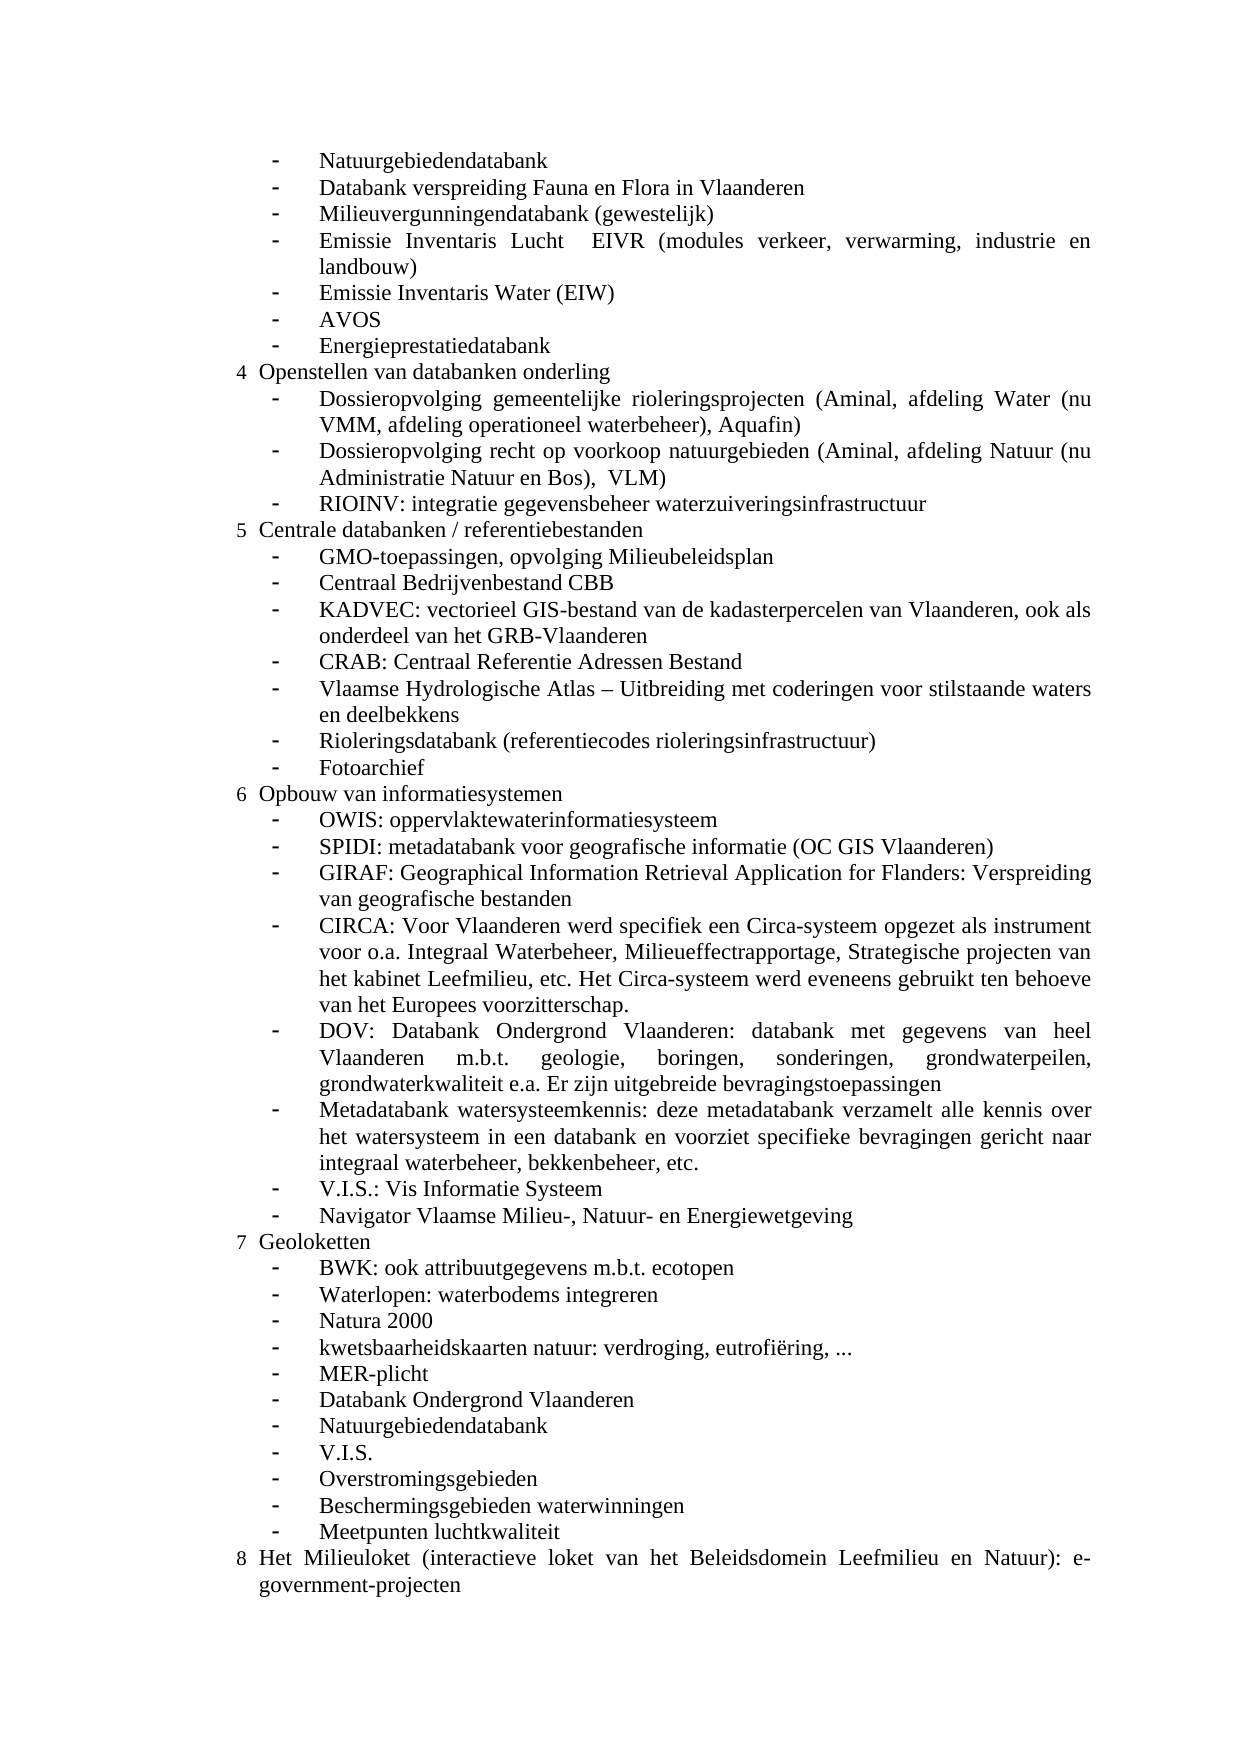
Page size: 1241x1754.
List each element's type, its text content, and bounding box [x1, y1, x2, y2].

list Databank Ondergrond Vlaanderen [272, 1386, 1093, 1413]
list MER-plicht [272, 1360, 1093, 1386]
list kwetsbaarheidskaarten natuur: verdroging, eutrofiëring, ... [272, 1333, 1093, 1360]
list Meetpunten luchtkwaliteit [272, 1518, 1093, 1544]
list Dossieropvolging gemeentelijke rioleringsprojecten (Aminal, afdeling Water (nu VMM, afdeling operationeel waterbeheer), Aquafin) [272, 385, 1093, 437]
list OWIS: oppervlaktewaterinformatiesysteem [272, 806, 1093, 833]
list AVOS [272, 306, 1093, 332]
list Opbouw van informatiesystemen [236, 780, 1093, 806]
list Emissie Inventaris Water (EIW) [272, 279, 1093, 306]
list V.I.S. [272, 1439, 1093, 1465]
list Overstromingsgebieden [272, 1465, 1093, 1492]
list Natuurgebiedendatabank [272, 1413, 1093, 1439]
list Milieuvergunningendatabank (gewestelijk) [272, 200, 1093, 227]
list Navigator Vlaamse Milieu-, Natuur- en Energiewetgeving [272, 1202, 1093, 1228]
list GIRAF: Geographical Information Retrieval Application for Flanders: Verspreiding van geografische bestanden [272, 859, 1093, 912]
list Waterlopen: waterbodems integreren [272, 1281, 1093, 1307]
list SPIDI: metadatabank voor geografische informatie (OC GIS Vlaanderen) [272, 833, 1093, 859]
list RIOINV: integratie gegevensbeheer waterzuiveringsinfrastructuur [272, 490, 1093, 517]
list Beschermingsgebieden waterwinningen [272, 1492, 1093, 1518]
list Fotoarchief [272, 754, 1093, 780]
list DOV: Databank Ondergrond Vlaanderen: databank met gegevens van heel Vlaanderen m.b.t. geologie, boringen, sonderingen, grondwaterpeilen, grondwaterkwaliteit e.a. Er zijn uitgebreide bevragingstoepassingen [272, 1017, 1093, 1096]
list Centraal Bedrijvenbestand CBB [272, 569, 1093, 596]
list Emissie Inventaris Lucht EIVR (modules verkeer, verwarming, industrie en landbouw) [272, 227, 1093, 279]
list GMO-toepassingen, opvolging Milieubeleidsplan [272, 543, 1093, 569]
list KADVEC: vectorieel GIS-bestand van de kadasterpercelen van Vlaanderen, ook als onderdeel van het GRB-Vlaanderen [272, 596, 1093, 648]
list BWK: ook attribuutgegevens m.b.t. ecotopen [272, 1254, 1093, 1281]
list Databank verspreiding Fauna en Flora in Vlaanderen [272, 174, 1093, 200]
list CRAB: Centraal Referentie Adressen Bestand [272, 648, 1093, 675]
list Centrale databanken / referentiebestanden [236, 517, 1093, 543]
list Openstellen van databanken onderling [236, 358, 1093, 385]
list Energieprestatiedatabank [272, 332, 1093, 358]
list Metadatabank watersysteemkennis: deze metadatabank verzamelt alle kennis over het watersysteem in een databank en voorziet specifieke bevragingen gericht naar integraal waterbeheer, bekkenbeheer, etc. [272, 1096, 1093, 1175]
list Het Milieuloket (interactieve loket van het Beleidsdomein Leefmilieu en Natuur): e-government-projecten [236, 1544, 1093, 1597]
list CIRCA: Voor Vlaanderen werd specifiek een Circa-systeem opgezet als instrument voor o.a. Integraal Waterbeheer, Milieueffectrapportage, Strategische projecten van het kabinet Leefmilieu, etc. Het Circa-systeem werd eveneens gebruikt ten behoeve van het Europees voorzitterschap. [272, 912, 1093, 1017]
list Natura 2000 [272, 1307, 1093, 1333]
list V.I.S.: Vis Informatie Systeem [272, 1175, 1093, 1202]
list Rioleringsdatabank (referentiecodes rioleringsinfrastructuur) [272, 727, 1093, 754]
list Natuurgebiedendatabank [272, 148, 1093, 174]
list Dossieropvolging recht op voorkoop natuurgebieden (Aminal, afdeling Natuur (nu Administratie Natuur en Bos), VLM) [272, 437, 1093, 490]
list Vlaamse Hydrologische Atlas – Uitbreiding met coderingen voor stilstaande waters en deelbekkens [272, 675, 1093, 727]
list Geoloketten [236, 1228, 1093, 1254]
